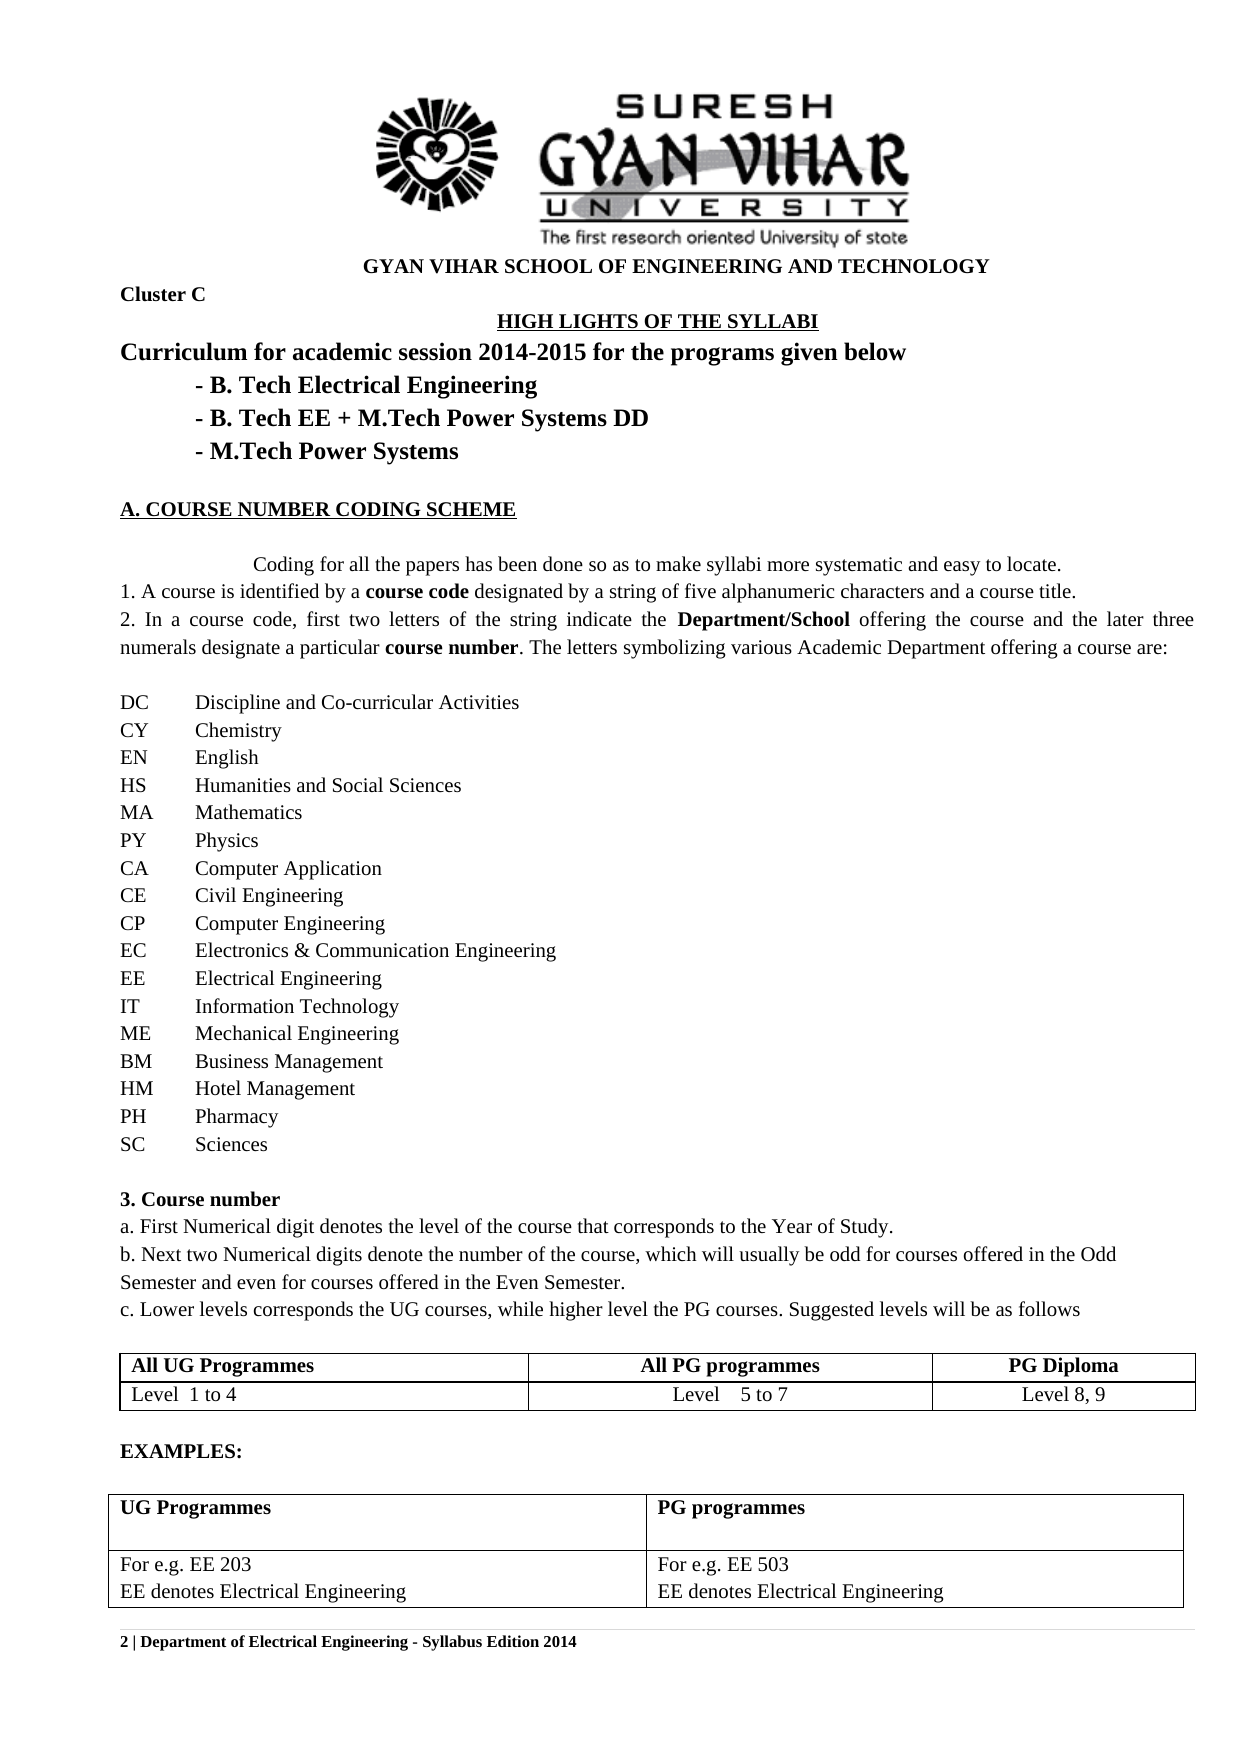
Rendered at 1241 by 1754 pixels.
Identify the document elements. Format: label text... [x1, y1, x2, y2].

table_header All UG Programmes [121, 1354, 528, 1381]
text DC Discipline and Co-curricular Activities [120, 690, 1195, 714]
table_cell Level 1 to 4 [121, 1383, 528, 1410]
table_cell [109, 1551, 646, 1607]
text Cluster C [120, 282, 1195, 306]
text EC Electronics & Communication Engineering [120, 938, 1195, 962]
table_header PG Diploma [933, 1354, 1195, 1381]
subtitle Coding for all the papers has been done so as to make syllabi more systematic and easy to locate. [120, 552, 1195, 576]
text a. First Numerical digit denotes the level of the course that corresponds to the Year of Study. b. Next two Numerical digits denote the number of the course, which will usually be odd for courses offered in the Odd Semester and even for courses offered in the Even Semester. c. Lower levels corresponds the UG courses, while higher level the PG courses. Suggested levels will be as follows [120, 1214, 1195, 1321]
text EN English [120, 745, 1195, 769]
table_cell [647, 1551, 1183, 1607]
text EE Electrical Engineering [120, 966, 1195, 990]
text - B. Tech EE + M.Tech Power Systems DD [120, 403, 1195, 432]
text PH Pharmacy [120, 1104, 1195, 1128]
table_cell Level 8, 9 [933, 1383, 1195, 1410]
text ME Mechanical Engineering [120, 1021, 1195, 1045]
text CA Computer Application [120, 856, 1195, 879]
text CY Chemistry [120, 717, 1195, 742]
text CE Civil Engineering [120, 883, 1195, 907]
text HS Humanities and Social Sciences [120, 773, 1195, 797]
text A. COURSE NUMBER CODING SCHEME [120, 497, 1195, 521]
text IT Information Technology [120, 993, 1195, 1018]
text MA Mathematics [120, 800, 1195, 824]
text SC Sciences [120, 1132, 1195, 1156]
table_header [363, 91, 523, 254]
picture [376, 90, 510, 243]
text PY Physics [120, 828, 1195, 852]
text EXAMPLES: [120, 1439, 1195, 1463]
table_header PG programmes [647, 1495, 1183, 1550]
text HM Hotel Management [120, 1076, 1195, 1100]
table_header [523, 91, 952, 254]
text 2. In a course code, first two letters of the string indicate the Department/School offering the course and the later three numerals designate a particular course number. The letters symbolizing various Academic Department offering a course are: [120, 607, 1195, 659]
text CP Computer Engineering [120, 911, 1195, 935]
text 1. A course is identified by a course code designated by a string of five alphanumeric characters and a course title. [120, 579, 1195, 603]
subtitle HIGH LIGHTS OF THE SYLLABI [120, 309, 1195, 333]
table_cell Level 5 to 7 [529, 1383, 932, 1410]
text - B. Tech Electrical Engineering [120, 370, 1195, 399]
table_header UG Programmes [109, 1495, 646, 1550]
text BM Business Management [120, 1049, 1195, 1073]
text GYAN VIHAR SCHOOL OF ENGINEERING AND TECHNOLOGY [157, 254, 1195, 278]
table_header All PG programmes [529, 1354, 932, 1381]
text - M.Tech Power Systems [120, 436, 1195, 465]
text 3. Course number [120, 1187, 1195, 1211]
picture [536, 90, 939, 251]
text Curriculum for academic session 2014-2015 for the programs given below [120, 337, 1195, 366]
